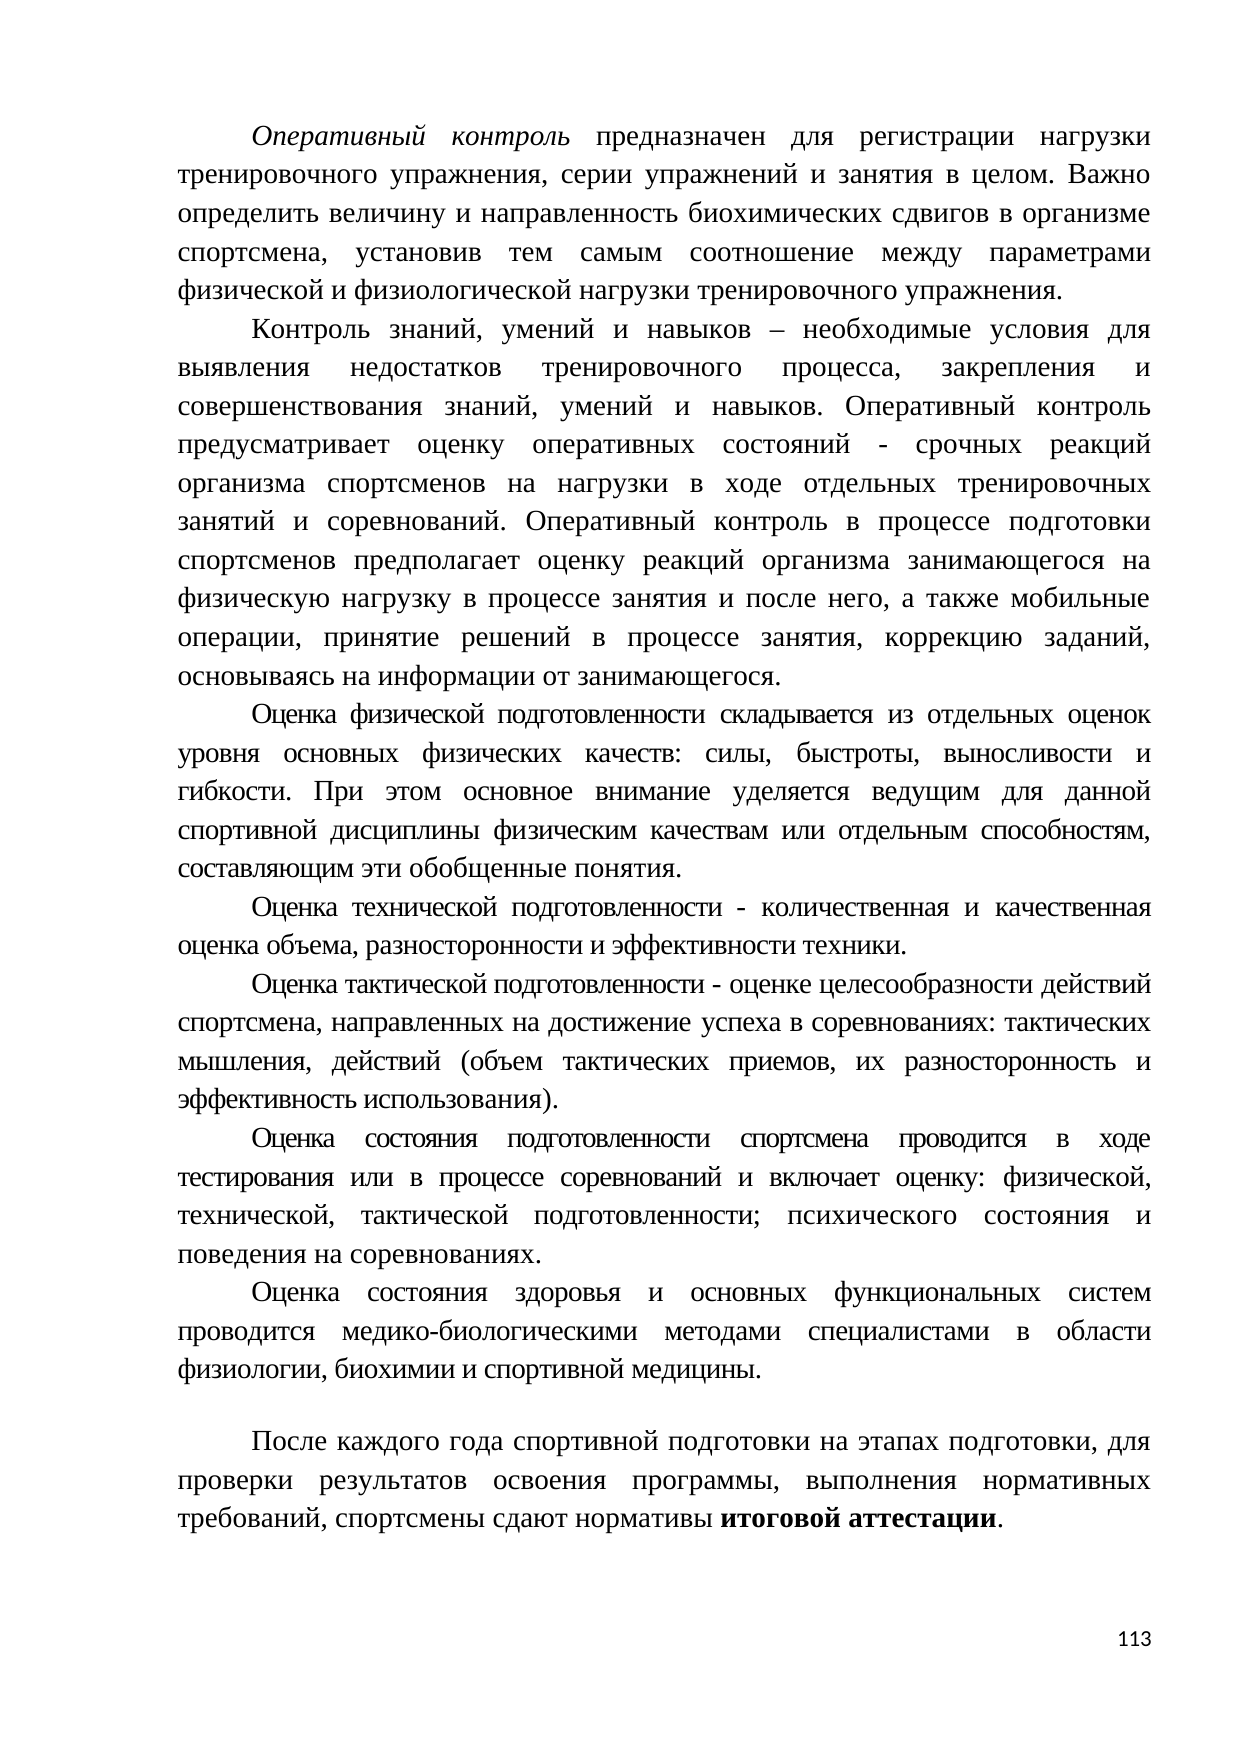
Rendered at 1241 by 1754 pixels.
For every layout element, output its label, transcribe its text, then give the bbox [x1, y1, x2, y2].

text После каждого года спортивной подготовки на этапах подготовки, для проверки результатов освоения программы, выполнения нормативных требований, спортсмены сдают нормативы итоговой аттестации. [177, 1423, 1152, 1534]
text Оценка физической подготовленности складывается из отдельных оценок уровня основных физических качеств: силы, быстроты, выносливости и гибкости. При этом основное внимание уделяется ведущим для данной спортивной дисциплины физическим качествам или отдельным способностям, составляющим эти обобщенные понятия. [177, 696, 1152, 884]
text Оценка технической подготовленности - количественная и качественная оценка объема, разносторонности и эффективности техники. [177, 889, 1152, 961]
text Контроль знаний, умений и навыков – необходимые условия для выявления недостатков тренировочного процесса, закрепления и совершенствования знаний, умений и навыков. Оперативный контроль предусматривает оценку оперативных состояний - срочных реакций организма спортсменов на нагрузки в ходе отдельных тренировочных занятий и соревнований. Оперативный контроль в процессе подготовки спортсменов предполагает оценку реакций организма занимающегося на физическую нагрузку в процессе занятия и после него, а также мобильные операции, принятие решений в процессе занятия, коррекцию заданий, основываясь на информации от занимающегося. [177, 311, 1152, 691]
text Оценка состояния здоровья и основных функциональных систем проводится медико-биологическими методами специалистами в области физиологии, биохимии и спортивной медицины. [177, 1274, 1152, 1385]
text Оперативный контроль предназначен для регистрации нагрузки тренировочного упражнения, серии упражнений и занятия в целом. Важно определить величину и направленность биохимических сдвигов в организме спортсмена, установив тем самым соотношение между параметрами физической и физиологической нагрузки тренировочного упражнения. [177, 118, 1152, 306]
text Оценка тактической подготовленности - оценке целесообразности действий спортсмена, направленных на достижение успеха в соревнованиях: тактических мышления, действий (объем тактических приемов, их разносторонность и эффективность использования). [177, 966, 1152, 1115]
text Оценка состояния подготовленности спортсмена проводится в ходе тестирования или в процессе соревнований и включает оценку: физической, технической, тактической подготовленности; психического состояния и поведения на соревнованиях. [177, 1120, 1152, 1269]
